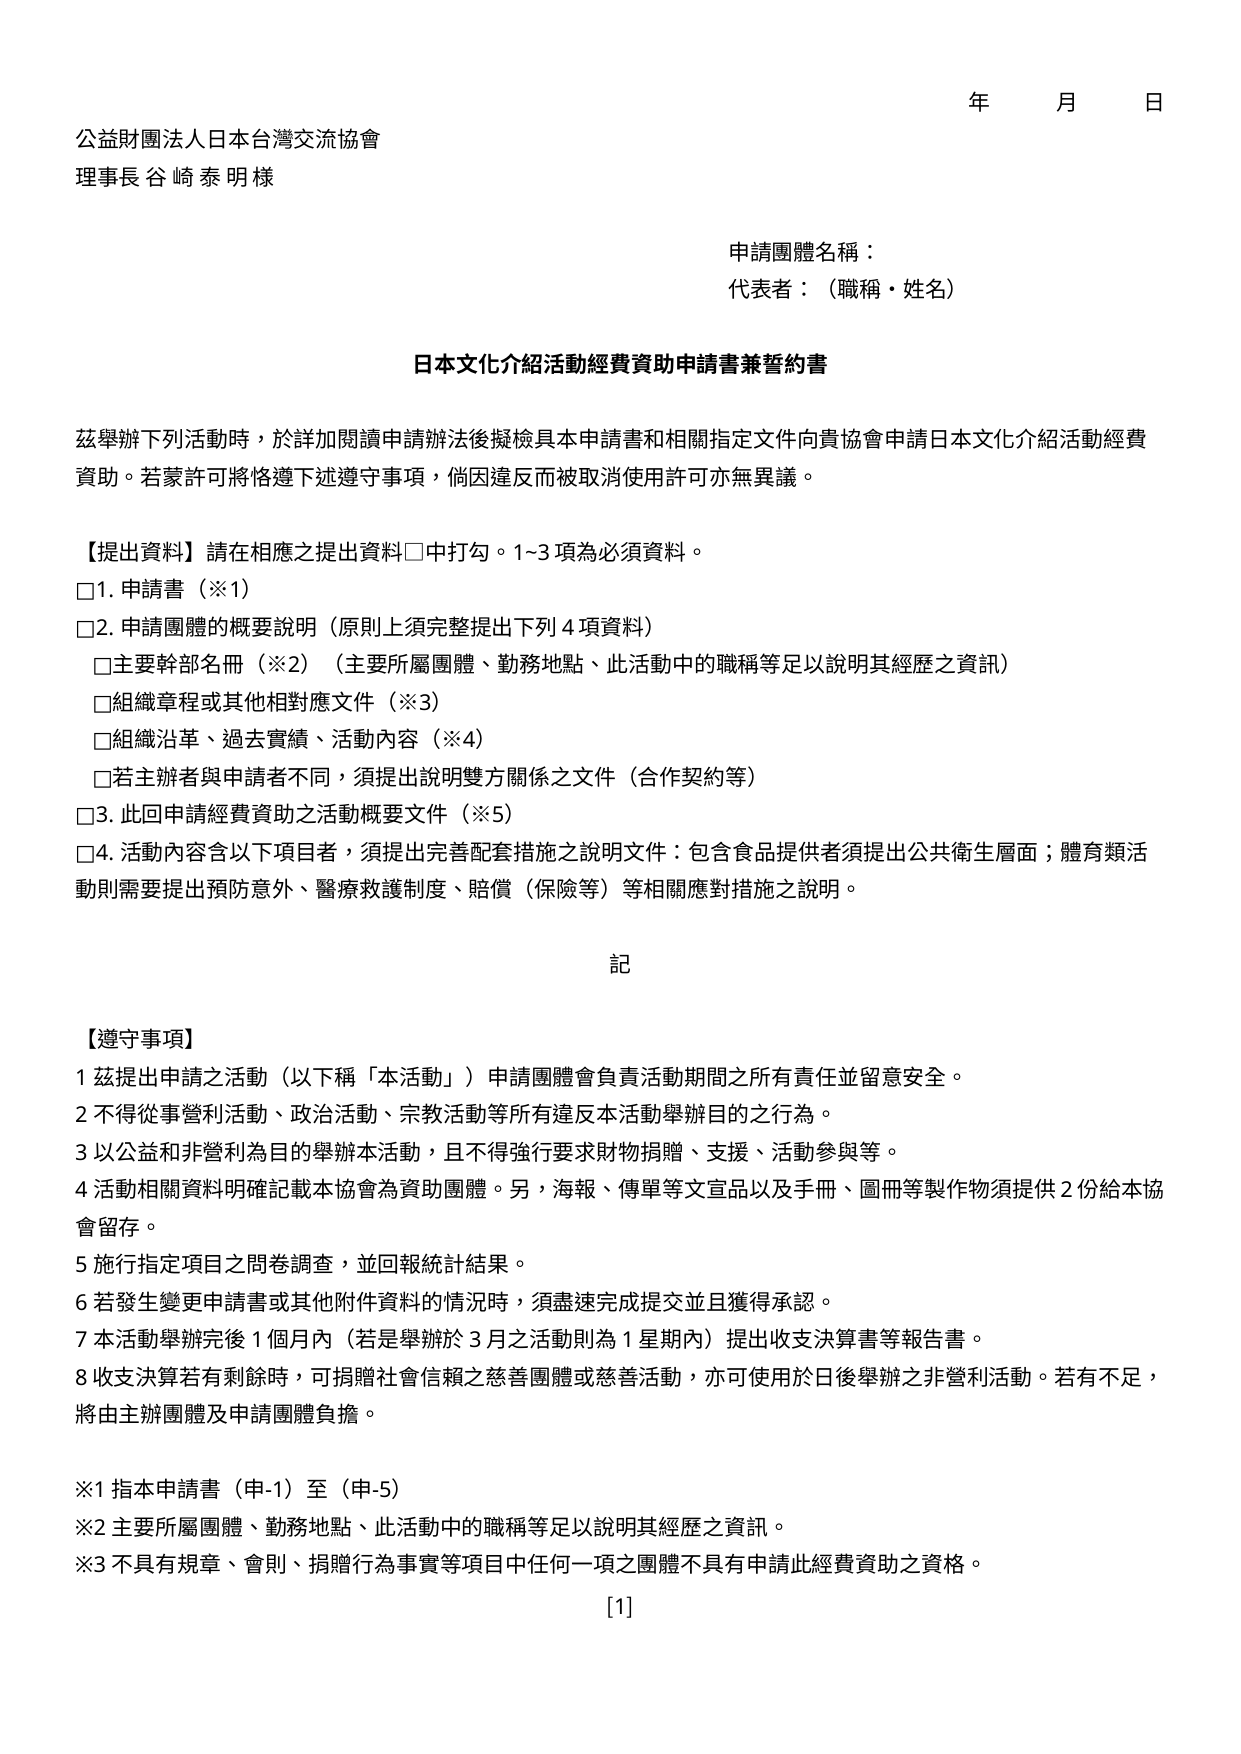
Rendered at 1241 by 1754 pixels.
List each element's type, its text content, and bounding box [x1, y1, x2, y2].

text 公益財團法人日本台灣交流協會 [75, 119, 1165, 157]
text ※2 主要所屬團體、勤務地點、此活動中的職稱等足以說明其經歷之資訊。 [75, 1507, 1165, 1544]
text 日本文化介紹活動經費資助申請書兼誓約書 [75, 344, 1165, 382]
text □若主辦者與申請者不同，須提出說明雙方關係之文件（合作契約等） [75, 757, 1165, 794]
text 茲舉辦下列活動時，於詳加閱讀申請辦法後擬檢具本申請書和相關指定文件向貴協會申請日本文化介紹活動經費資助。若蒙許可將恪遵下述遵守事項，倘因違反而被取消使用許可亦無異議。 [75, 419, 1165, 494]
text □3. 此回申請經費資助之活動概要文件（※5） [75, 794, 1165, 832]
text 4 活動相關資料明確記載本協會為資助團體。另，海報、傳單等文宣品以及手冊、圖冊等製作物須提供2份給本協會留存。 [75, 1169, 1165, 1244]
text 3 以公益和非營利為目的舉辦本活動，且不得強行要求財物捐贈、支援、活動參與等。 [75, 1132, 1165, 1169]
text 年 月 日 [75, 82, 1165, 119]
text 8收支決算若有剩餘時，可捐贈社會信賴之慈善團體或慈善活動，亦可使用於日後舉辦之非營利活動。若有不足，將由主辦團體及申請團體負擔。 [75, 1357, 1165, 1432]
text 【提出資料】請在相應之提出資料□中打勾。1~3項為必須資料。 [75, 532, 1165, 569]
text □組織沿革、過去實績、活動內容（※4） [75, 719, 1165, 757]
text 代表者：（職稱・姓名） [75, 269, 1165, 307]
text □1. 申請書（※1） [75, 569, 1165, 607]
text ※1 指本申請書（申-1）至（申-5） [75, 1469, 1165, 1507]
text □組織章程或其他相對應文件（※3） [75, 682, 1165, 719]
text □4. 活動內容含以下項目者，須提出完善配套措施之說明文件：包含食品提供者須提出公共衛生層面；體育類活動則需要提出預防意外、醫療救護制度、賠償（保險等）等相關應對措施之說明。 [75, 832, 1165, 907]
text 1 茲提出申請之活動（以下稱「本活動」）申請團體會負責活動期間之所有責任並留意安全。 [75, 1057, 1165, 1094]
text 6 若發生變更申請書或其他附件資料的情況時，須盡速完成提交並且獲得承認。 [75, 1282, 1165, 1319]
text 5 施行指定項目之問卷調查，並回報統計結果。 [75, 1244, 1165, 1282]
text 理事長 谷 崎 泰 明 様 [75, 157, 1165, 194]
text 申請團體名稱： [75, 232, 1165, 269]
text □主要幹部名冊（※2）（主要所屬團體、勤務地點、此活動中的職稱等足以說明其經歷之資訊） [75, 644, 1165, 682]
text 記 [75, 944, 1165, 982]
text 【遵守事項】 [75, 1019, 1165, 1057]
text ※3 不具有規章、會則、捐贈行為事實等項目中任何一項之團體不具有申請此經費資助之資格。 [75, 1544, 1165, 1582]
text 2 不得從事營利活動、政治活動、宗教活動等所有違反本活動舉辦目的之行為。 [75, 1094, 1165, 1132]
text 7 本活動舉辦完後1個月內（若是舉辦於3月之活動則為1星期內）提出收支決算書等報告書。 [75, 1319, 1165, 1357]
text □2. 申請團體的概要說明（原則上須完整提出下列4項資料） [75, 607, 1165, 644]
